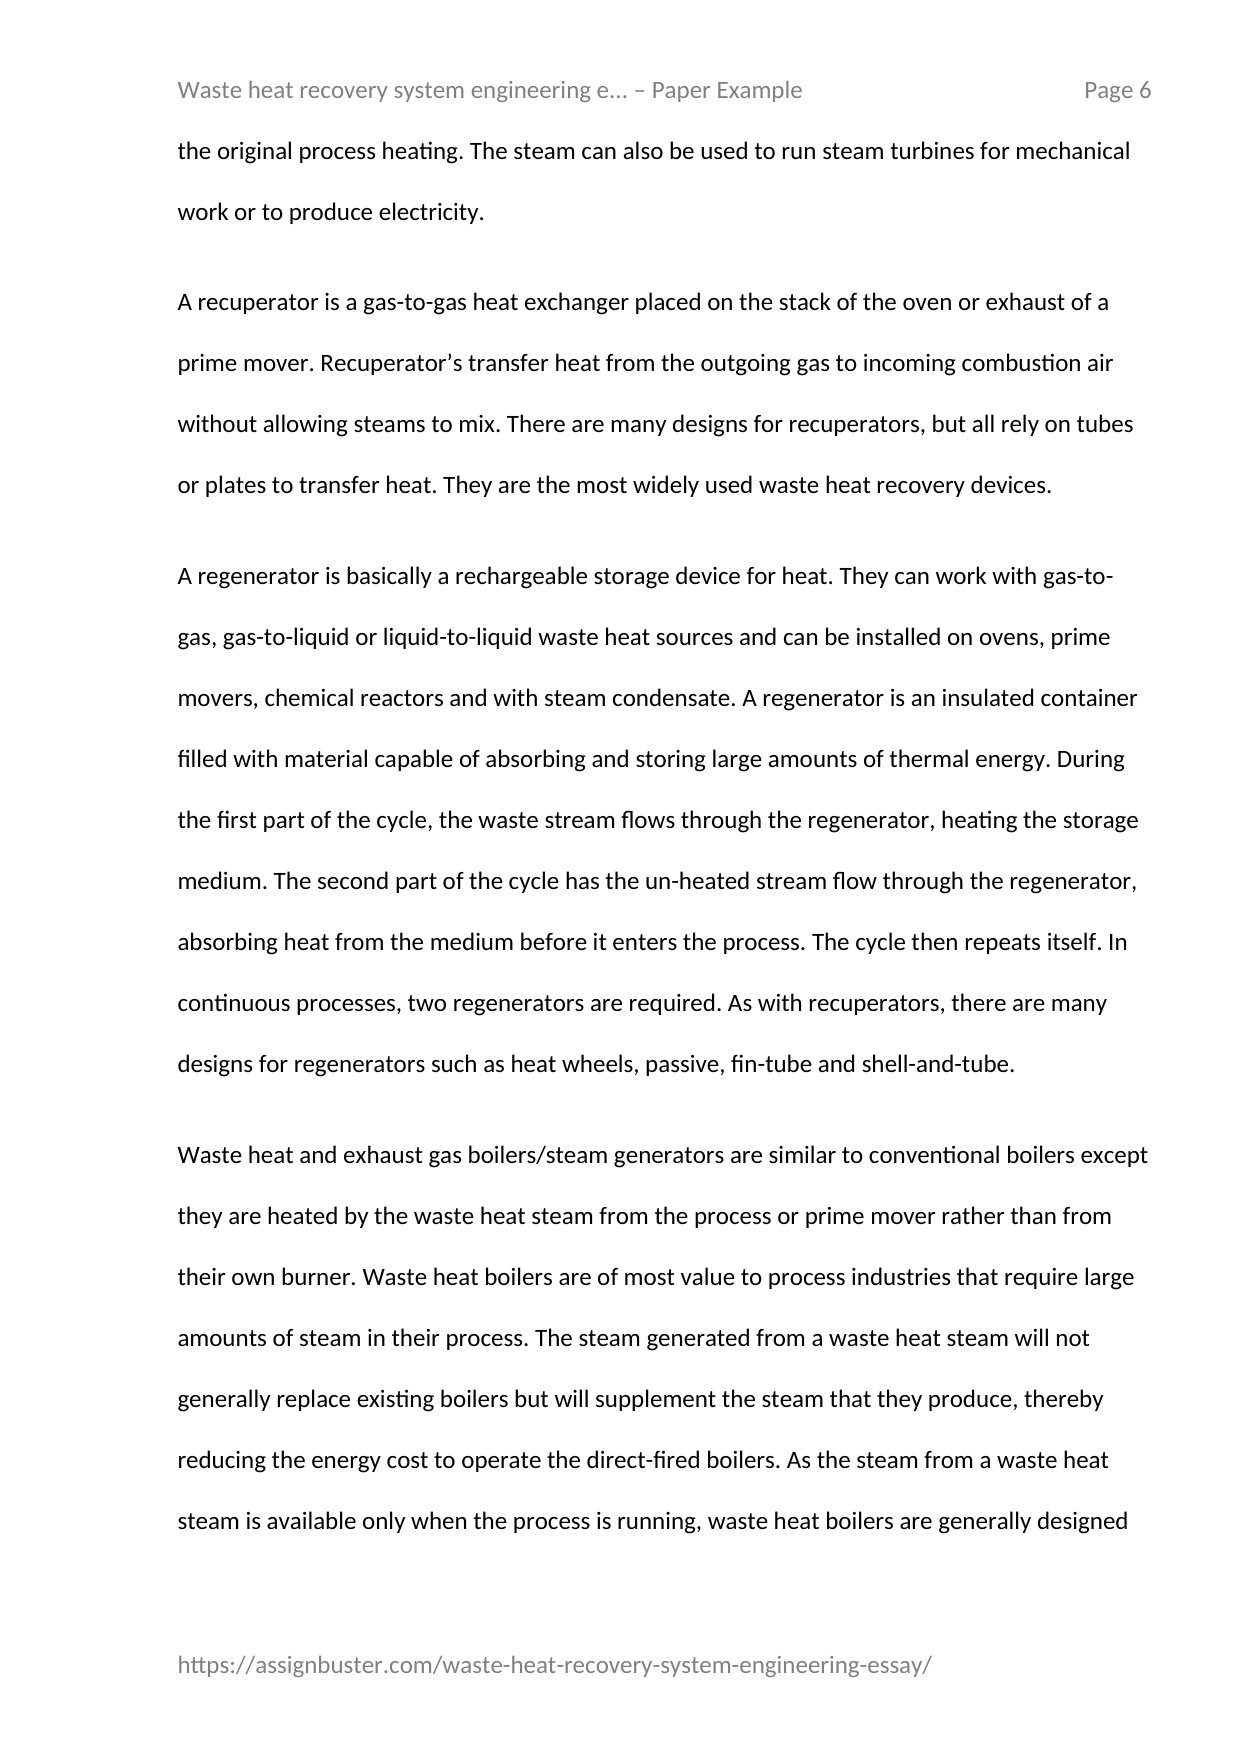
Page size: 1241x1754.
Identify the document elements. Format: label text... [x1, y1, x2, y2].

text A regenerator is basically a rechargeable storage device for heat. They can work with gas-to-gas, gas-to-liquid or liquid-to-liquid waste heat sources and can be installed on ovens, prime movers, chemical reactors and with steam condensate. A regenerator is an insulated container filled with material capable of absorbing and storing large amounts of thermal energy. During the first part of the cycle, the waste stream flows through the regenerator, heating the storage medium. The second part of the cycle has the un-heated stream flow through the regenerator, absorbing heat from the medium before it enters the process. The cycle then repeats itself. In continuous processes, two regenerators are required. As with recuperators, there are many designs for regenerators such as heat wheels, passive, fin-tube and shell-and-tube. [177, 560, 1152, 1079]
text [177, 135, 1152, 226]
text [177, 1139, 1152, 1536]
text A recuperator is a gas-to-gas heat exchanger placed on the stack of the oven or exhaust of a prime mover. Recuperator’s transfer heat from the outgoing gas to incoming combustion air without allowing steams to mix. There are many designs for recuperators, but all rely on tubes or plates to transfer heat. They are the most widely used waste heat recovery devices. [177, 286, 1152, 500]
